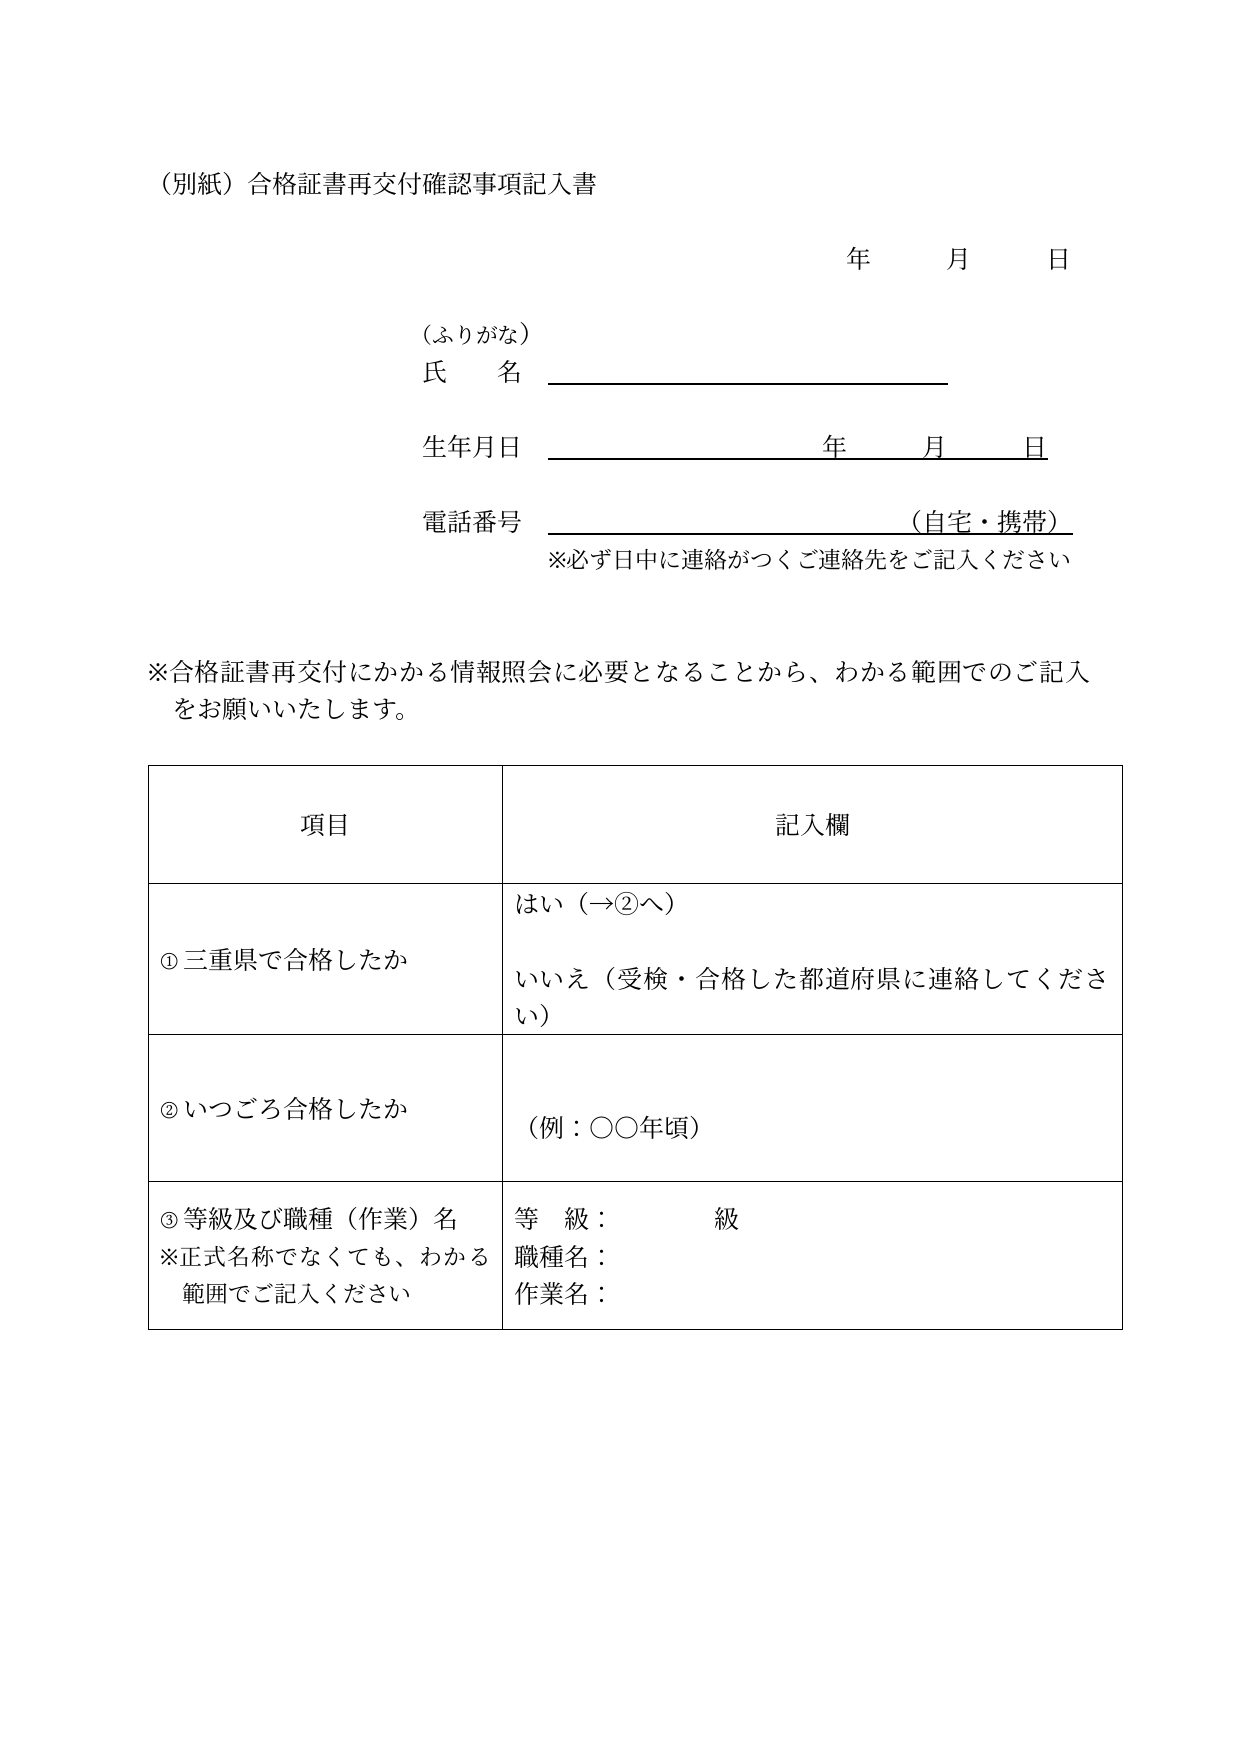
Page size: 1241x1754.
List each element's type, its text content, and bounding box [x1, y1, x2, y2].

table_cell ①三重県で合格したか [149, 884, 502, 1034]
text 電話番号 （自宅・携帯） [148, 502, 1092, 539]
table_header 項目 [149, 766, 502, 883]
table_cell はい（→②へ） いいえ（受検・合格した都道府県に連絡してください） [503, 884, 1122, 1034]
text 氏 名 [148, 352, 1092, 389]
text （ふりがな） [148, 314, 1092, 352]
table_cell ②いつごろ合格したか [149, 1035, 502, 1181]
text 生年月日 年 月 日 [148, 427, 1092, 464]
text ※必ず日中に連絡がつくご連絡先をご記入ください [148, 539, 1071, 577]
table_cell ③等級及び職種（作業）名 ※正式名称でなくても、わかる範囲でご記入ください [149, 1182, 502, 1329]
table_header 記入欄 [503, 766, 1122, 883]
text ※合格証書再交付にかかる情報照会に必要となることから、わかる範囲でのご記入をお願いいたします。 [148, 652, 1092, 727]
table_cell （例：○○年頃） [503, 1035, 1122, 1181]
text （別紙）合格証書再交付確認事項記入書 [148, 164, 1092, 202]
text 年 月 日 [148, 239, 1071, 277]
table_cell 等 級： 級 職種名： 作業名： [503, 1182, 1122, 1329]
